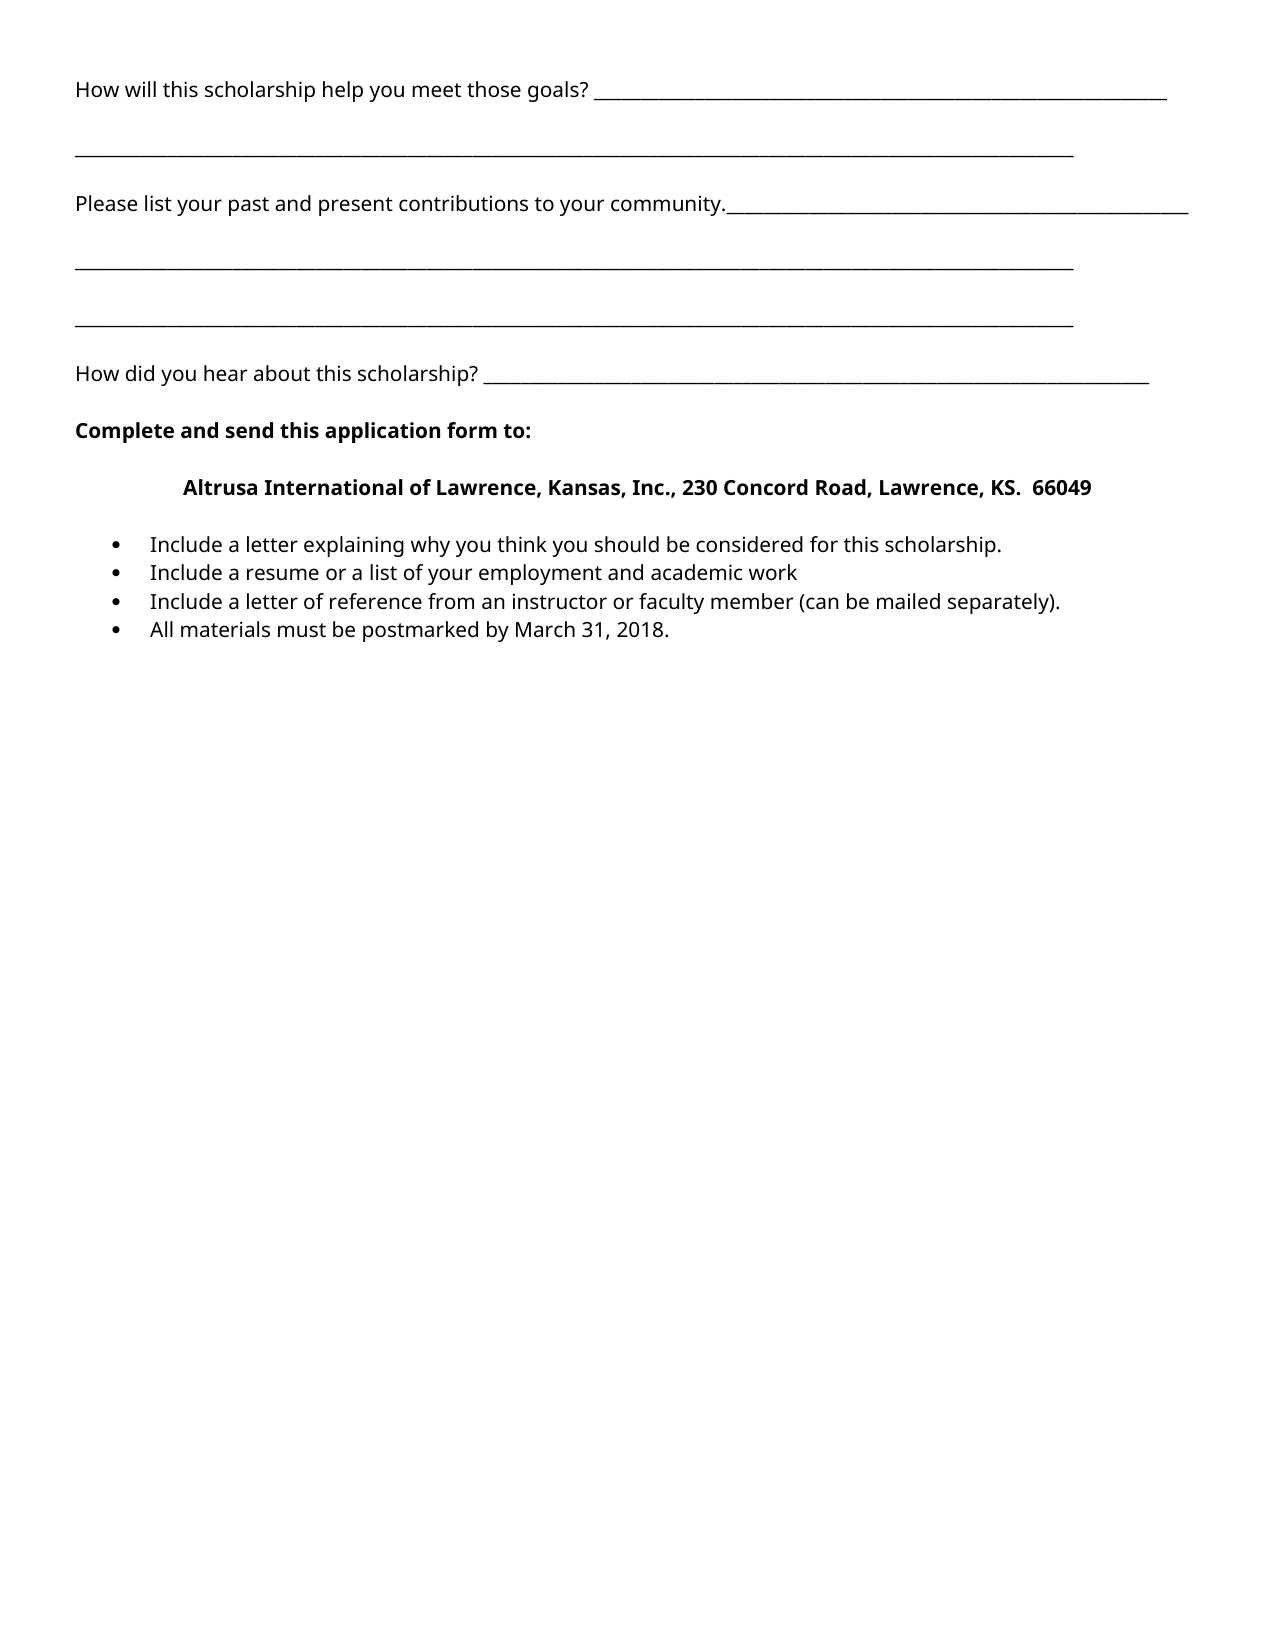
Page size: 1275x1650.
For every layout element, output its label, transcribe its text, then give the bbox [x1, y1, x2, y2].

text ____________________________________________________________________________________________________________ [75, 246, 1200, 274]
text Altrusa International of Lawrence, Kansas, Inc., 230 Concord Road, Lawrence, KS. 66049 [75, 473, 1200, 502]
list Include a letter of reference from an instructor or faculty member (can be mailed separately). [112, 587, 1200, 615]
list All materials must be postmarked by March 31, 2018. [112, 615, 1200, 644]
text Complete and send this application form to: [75, 416, 1200, 445]
text Please list your past and present contributions to your community.__________________________________________________ [75, 189, 1200, 217]
list Include a letter explaining why you think you should be considered for this scholarship. [112, 530, 1200, 558]
text ____________________________________________________________________________________________________________ [75, 302, 1200, 331]
list Include a resume or a list of your employment and academic work [112, 558, 1200, 587]
text ____________________________________________________________________________________________________________ [75, 132, 1200, 160]
text How did you hear about this scholarship? ________________________________________________________________________ [75, 359, 1200, 388]
text How will this scholarship help you meet those goals? ______________________________________________________________ [75, 75, 1200, 103]
